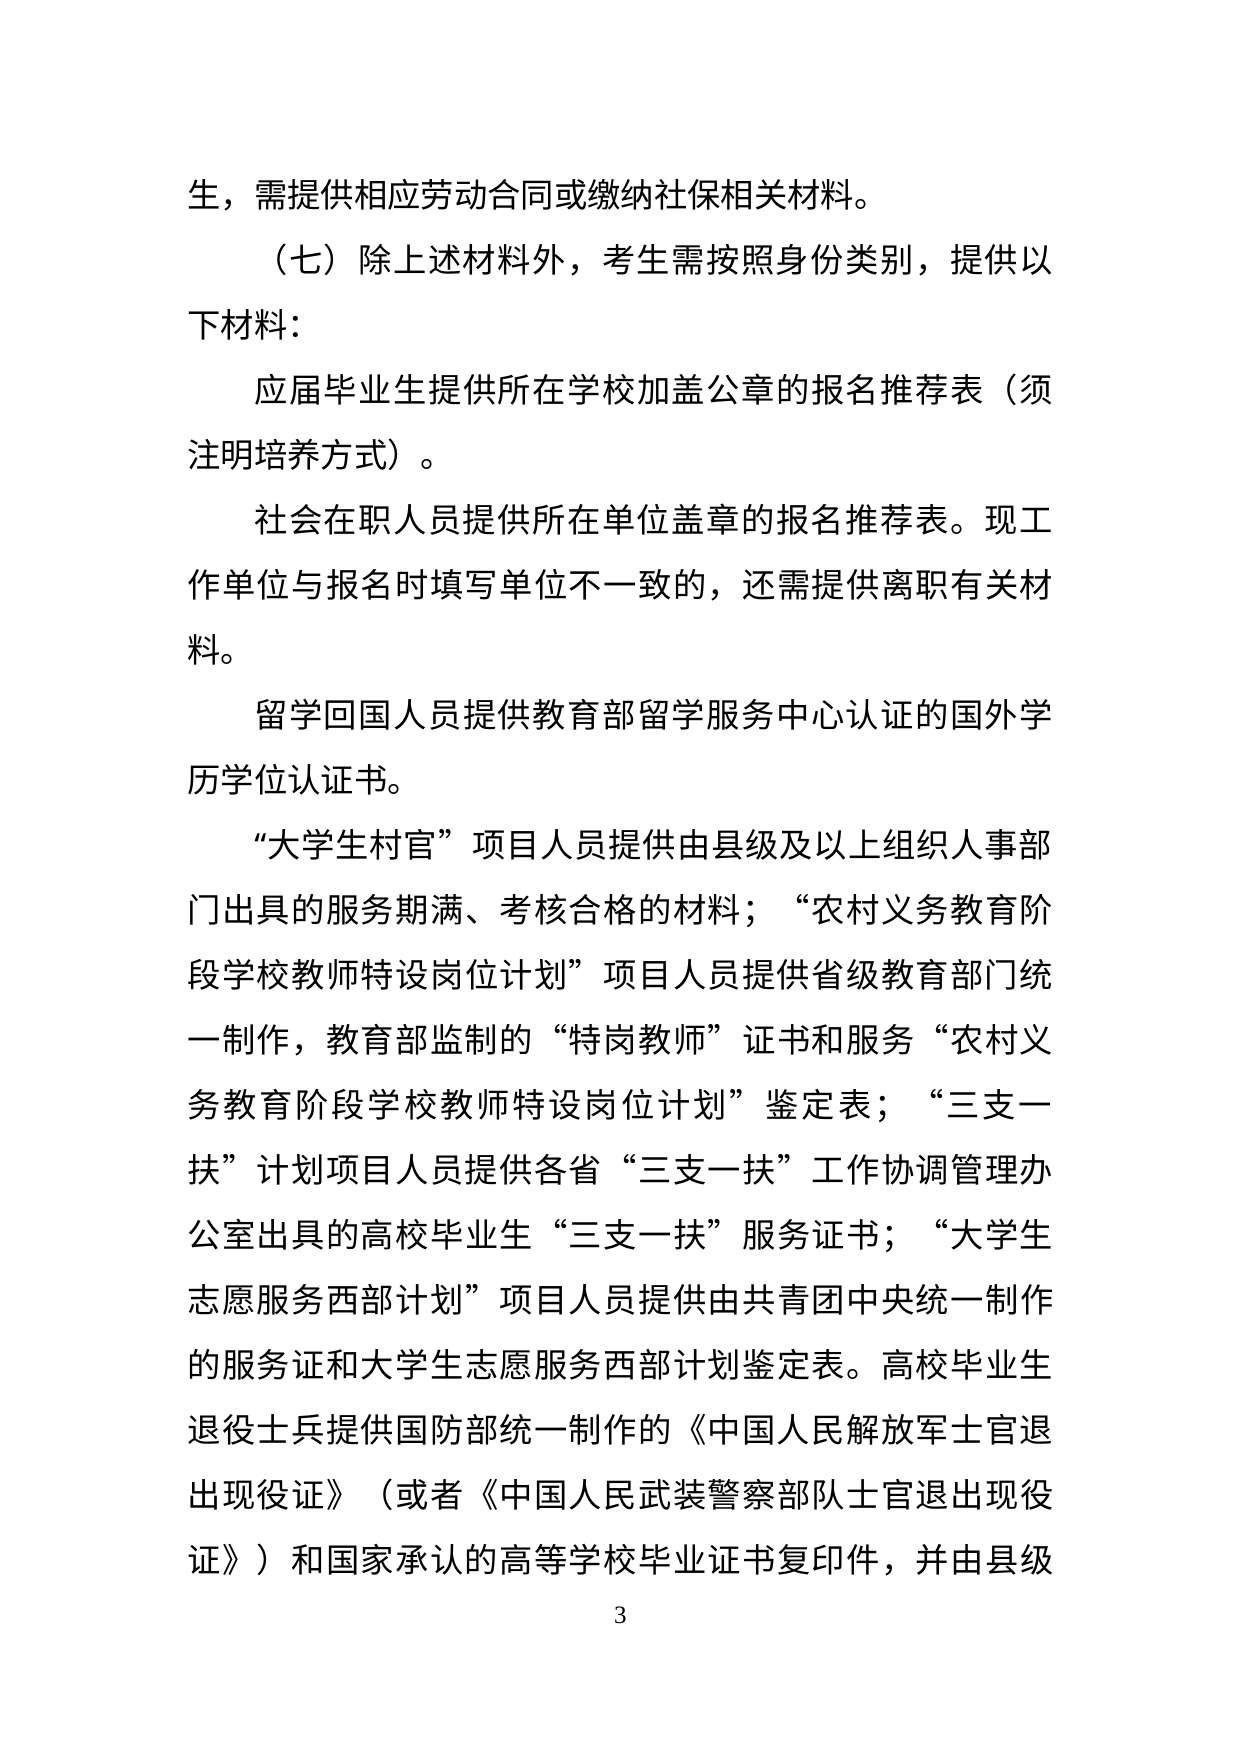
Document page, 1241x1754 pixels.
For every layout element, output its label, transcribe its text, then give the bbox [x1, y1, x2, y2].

text 留学回国人员提供教育部留学服务中心认证的国外学历学位认证书。 [187, 680, 1053, 810]
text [187, 810, 1053, 1590]
text 社会在职人员提供所在单位盖章的报名推荐表。现工作单位与报名时填写单位不一致的，还需提供离职有关材料。 [187, 485, 1053, 680]
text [187, 160, 1053, 225]
text （七）除上述材料外，考生需按照身份类别，提供以下材料： [187, 225, 1053, 355]
text 应届毕业生提供所在学校加盖公章的报名推荐表（须注明培养方式）。 [187, 355, 1053, 485]
